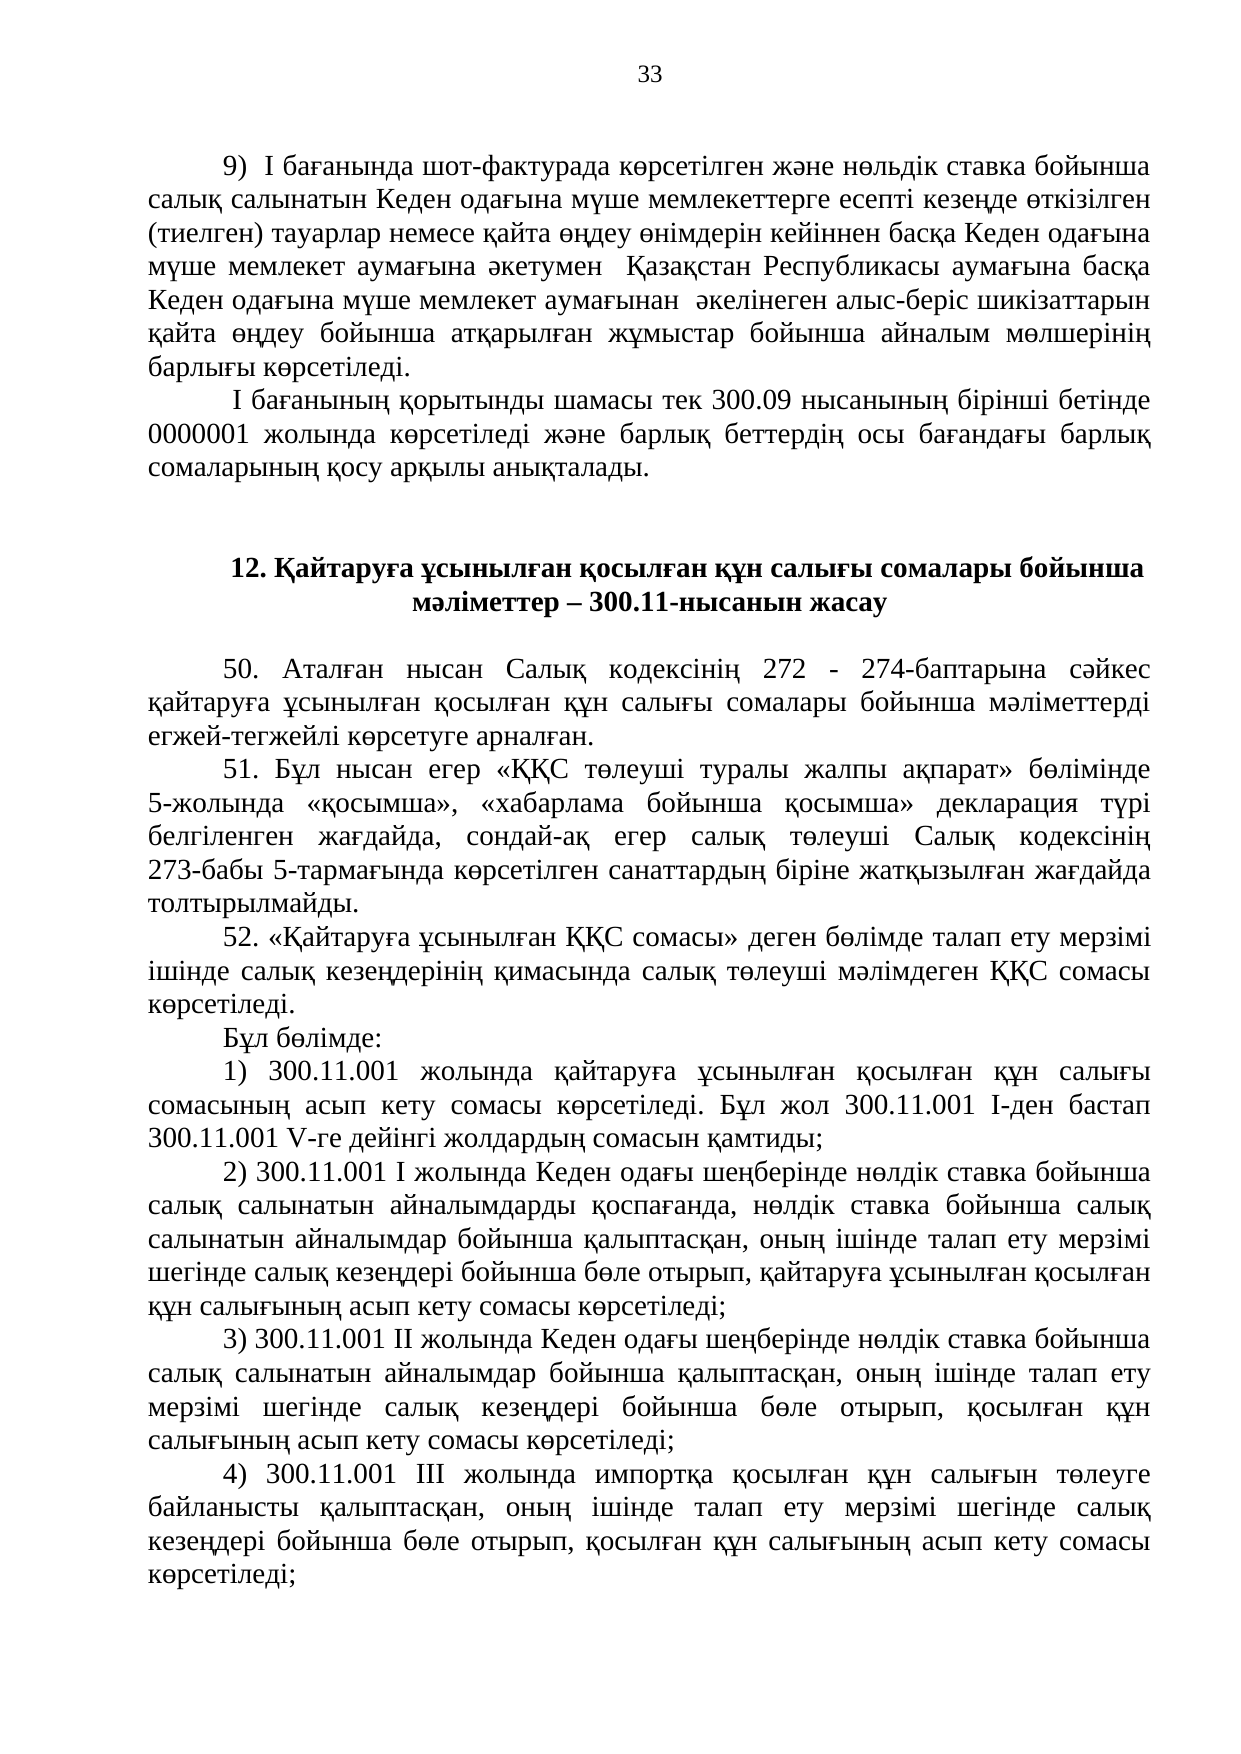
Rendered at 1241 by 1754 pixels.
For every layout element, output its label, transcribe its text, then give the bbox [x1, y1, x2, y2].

text 51. Бұл нысан егер «ҚҚС төлеуші туралы жалпы ақпарат» бөлімінде 5-жолында «қосымша», «хабарлама бойынша қосымша» декларация түрі белгіленген жағдайда, сондай-ақ егер салық төлеуші Салық кодексінің 273-бабы 5-тармағында көрсетілген санаттардың біріне жатқызылған жағдайда толтырылмайды. [148, 751, 1152, 919]
text 1) 300.11.001 жолында қайтаруға ұсынылған қосылған құн салығы сомасының асып кету сомасы көрсетіледі. Бұл жол 300.11.001 І-ден бастап 300.11.001 V-ге дейінгі жолдардың сомасын қамтиды; [148, 1053, 1152, 1154]
text Бұл бөлімде: [148, 1020, 1152, 1053]
text I бағанының қорытынды шамасы тек 300.09 нысанының бірінші бетінде 0000001 жолында көрсетіледі және барлық беттердің осы бағандағы барлық сомаларының қосу арқылы анықталады. [148, 382, 1152, 483]
text 12. Қайтаруға ұсынылған қосылған құн салығы сомалары бойынша мәліметтер – 300.11-нысанын жасау [148, 550, 1152, 617]
text 2) 300.11.001 І жолында Кеден одағы шеңберінде нөлдік ставка бойынша салық салынатын айналымдарды қоспағанда, нөлдік ставка бойынша салық салынатын айналымдар бойынша қалыптасқан, оның ішінде талап ету мерзімі шегінде салық кезеңдері бойынша бөле отырып, қайтаруға ұсынылған қосылған құн салығының асып кету сомасы көрсетіледі; [148, 1154, 1152, 1322]
text 9) I бағанында шот-фактурада көрсетілген және нөльдік ставка бойынша салық салынатын Кеден одағына мүше мемлекеттерге есепті кезеңде өткізілген (тиелген) тауарлар немесе қайта өңдеу өнімдерін кейіннен басқа Кеден одағына мүше мемлекет аумағына әкетумен Қазақстан Республикасы аумағына басқа Кеден одағына мүше мемлекет аумағынан әкелінеген алыс-беріс шикізаттарын қайта өңдеу бойынша атқарылған жұмыстар бойынша айналым мөлшерінің барлығы көрсетіледі. [148, 148, 1152, 382]
text 52. «Қайтаруға ұсынылған ҚҚС сомасы» деген бөлімде талап ету мерзімі ішінде салық кезеңдерінің қимасында салық төлеуші мәлімдеген ҚҚС сомасы көрсетіледі. [148, 919, 1152, 1020]
text 3) 300.11.001 ІІ жолында Кеден одағы шеңберінде нөлдік ставка бойынша салық салынатын айналымдар бойынша қалыптасқан, оның ішінде талап ету мерзімі шегінде салық кезеңдері бойынша бөле отырып, қосылған құн салығының асып кету сомасы көрсетіледі; [148, 1322, 1152, 1456]
text 4) 300.11.001 ІІІ жолында импортқа қосылған құн салығын төлеуге байланысты қалыптасқан, оның ішінде талап ету мерзімі шегінде салық кезеңдері бойынша бөле отырып, қосылған құн салығының асып кету сомасы көрсетіледі; [148, 1456, 1152, 1590]
text 50. Аталған нысан Салық кодексінің 272 - 274-баптарына сәйкес қайтаруға ұсынылған қосылған құн салығы сомалары бойынша мәліметтерді егжей-тегжейлі көрсетуге арналған. [148, 651, 1152, 751]
